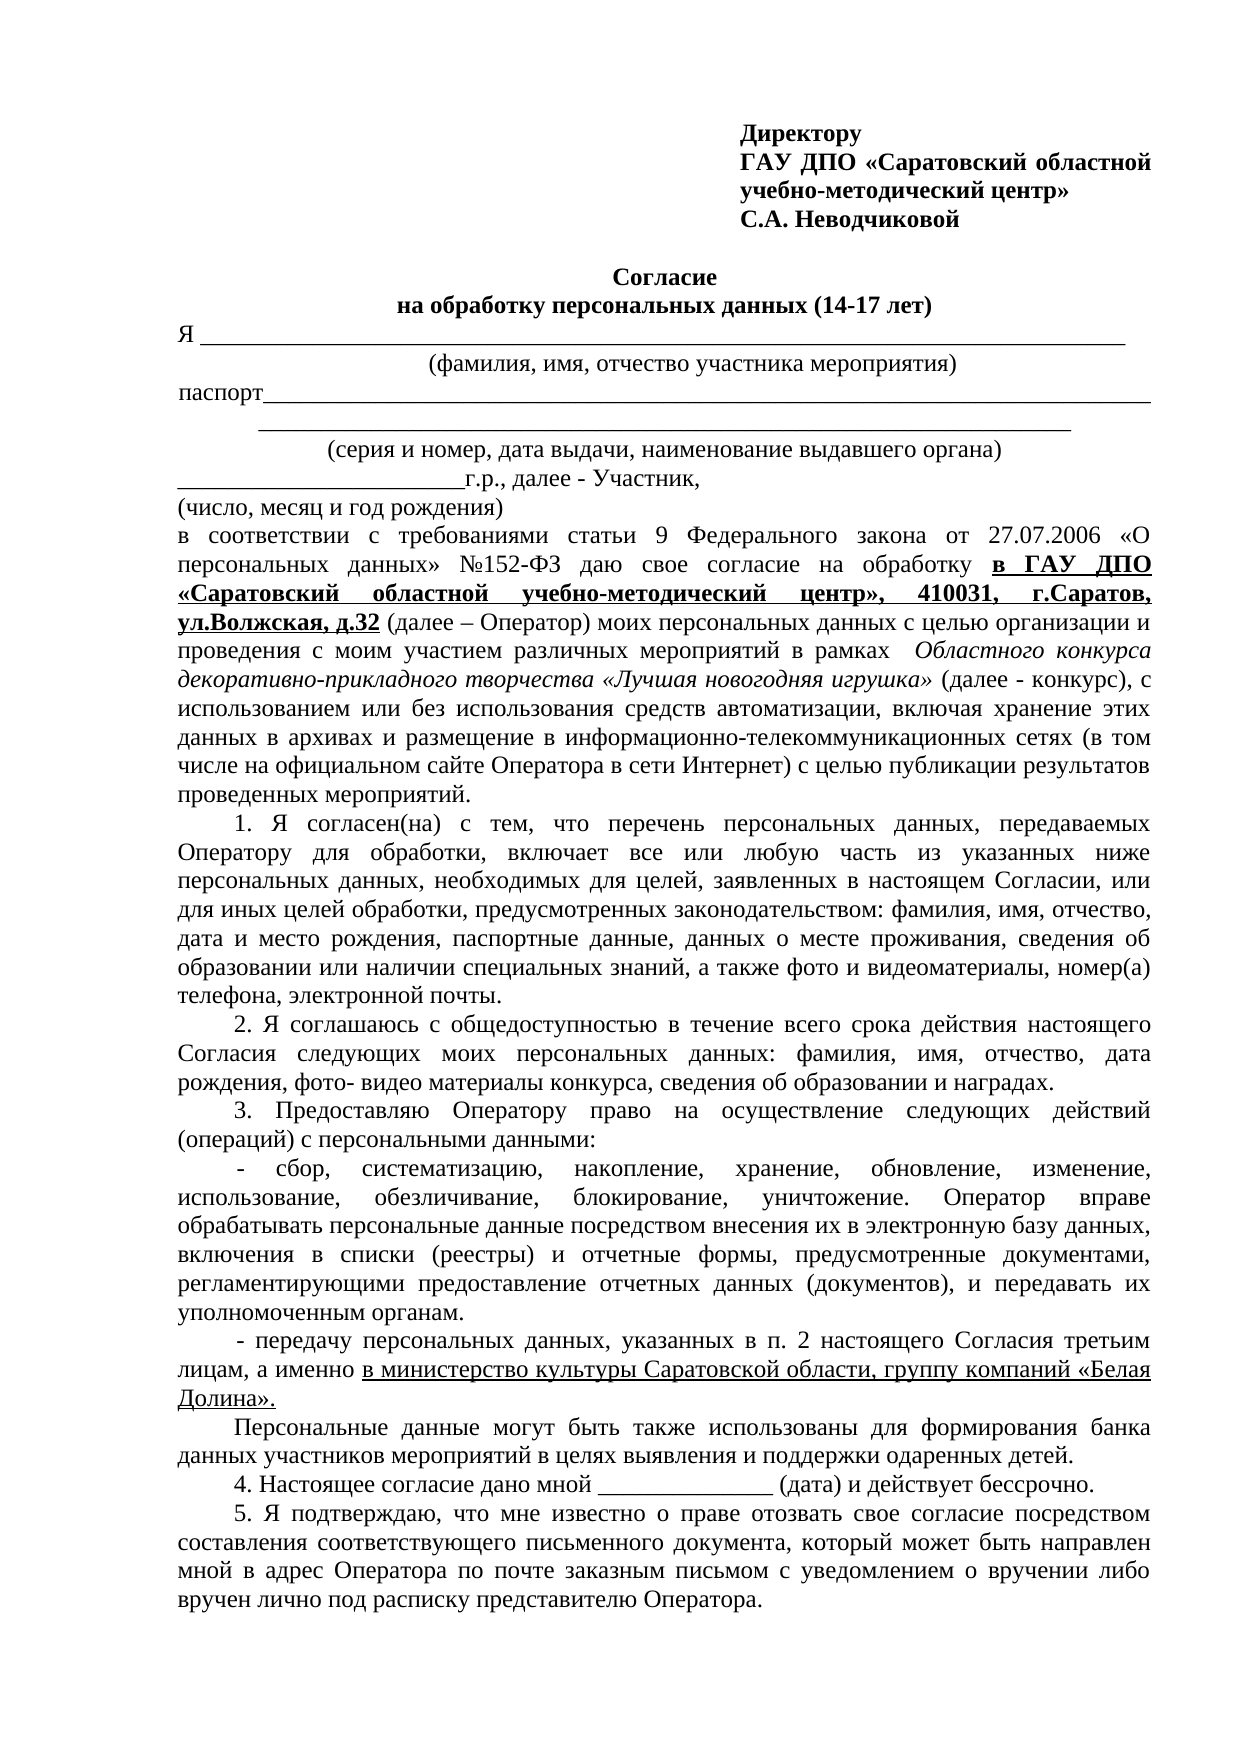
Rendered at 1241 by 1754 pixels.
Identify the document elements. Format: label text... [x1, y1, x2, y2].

text _______________________г.р., далее - Участник, [177, 463, 1152, 492]
text 1. Я согласен(на) с тем, что перечень персональных данных, передаваемых Оператору для обработки, включает все или любую часть из указанных ниже персональных данных, необходимых для целей, заявленных в настоящем Согласии, или для иных целей обработки, предусмотренных законодательством: фамилия, имя, отчество, дата и место рождения, паспортные данные, данных о месте проживания, сведения об образовании или наличии специальных знаний, а также фото и видеоматериалы, номер(а) телефона, электронной почты. [177, 808, 1152, 1009]
text Персональные данные могут быть также использованы для формирования банка данных участников мероприятий в целях выявления и поддержки одаренных детей. [177, 1412, 1152, 1469]
text в соответствии с требованиями статьи 9 Федерального закона от 27.07.2006 «О персональных данных» №152-ФЗ даю свое согласие на обработку в ГАУ ДПО «Саратовский областной учебно-методический центр», 410031, г.Саратов, ул.Волжская, д.32 (далее – Оператор) моих персональных данных с целью организации и проведения с моим участием различных мероприятий в рамках Областного конкурса декоративно-прикладного творчества «Лучшая новогодняя игрушка» (далее - конкурс), с использованием или без использования средств автоматизации, включая хранение этих данных в архивах и размещение в информационно-телекоммуникационных сетях (в том числе на официальном сайте Оператора в сети Интернет) с целью публикации результатов проведенных мероприятий. [177, 521, 1152, 603]
text 2. Я соглашаюсь с общедоступностью в течение всего срока действия настоящего Согласия следующих моих персональных данных: фамилия, имя, отчество, дата рождения, фото- видео материалы конкурса, сведения об образовании и наградах. [177, 1009, 1152, 1096]
text 5. Я подтверждаю, что мне известно о праве отозвать свое согласие посредством составления соответствующего письменного документа, который может быть направлен мной в адрес Оператора по почте заказным письмом с уведомлением о вручении либо вручен лично под расписку представителю Оператора. [177, 1498, 1152, 1613]
text (число, месяц и год рождения) [177, 492, 1152, 521]
text паспорт________________________________________________________________________________________________________________________________________ [177, 377, 1152, 434]
text (серия и номер, дата выдачи, наименование выдавшего органа) [177, 434, 1152, 463]
text Я __________________________________________________________________________ [177, 319, 1152, 348]
text С.А. Неводчиковой [740, 204, 1152, 233]
text - передачу персональных данных, указанных в п. 2 настоящего Согласия третьим лицам, а именно в министерство культуры Саратовской области, группу компаний «Белая Долина». [177, 1326, 1152, 1412]
text в соответствии с требованиями статьи 9 Федерального закона от 27.07.2006 «О персональных данных» №152-ФЗ даю свое согласие на обработку в ГАУ ДПО «Саратовский областной учебно-методический центр», 410031, г.Саратов, ул.Волжская, д.32 (далее – Оператор) моих персональных данных с целью организации и проведения с моим участием различных мероприятий в рамках Областного конкурса декоративно-прикладного творчества «Лучшая новогодняя игрушка» (далее - конкурс), с использованием или без использования средств автоматизации, включая хранение этих данных в архивах и размещение в информационно-телекоммуникационных сетях (в том числе на официальном сайте Оператора в сети Интернет) с целью публикации результатов проведенных мероприятий. [177, 604, 1152, 808]
text Согласие на обработку персональных данных (14-17 лет) [177, 262, 1152, 319]
text 4. Настоящее согласие дано мной ______________ (дата) и действует бессрочно. [177, 1469, 1152, 1498]
text - сбор, систематизацию, накопление, хранение, обновление, изменение, использование, обезличивание, блокирование, уничтожение. Оператор вправе обрабатывать персональные данные посредством внесения их в электронную базу данных, включения в списки (реестры) и отчетные формы, предусмотренные документами, регламентирующими предоставление отчетных данных (документов), и передавать их уполномоченным органам. [177, 1153, 1152, 1326]
text Директору ГАУ ДПО «Саратовский областной учебно-методический центр» [740, 118, 1152, 204]
text (фамилия, имя, отчество участника мероприятия) [177, 348, 1152, 377]
text 3. Предоставляю Оператору право на осуществление следующих действий (операций) с персональными данными: [177, 1096, 1152, 1153]
